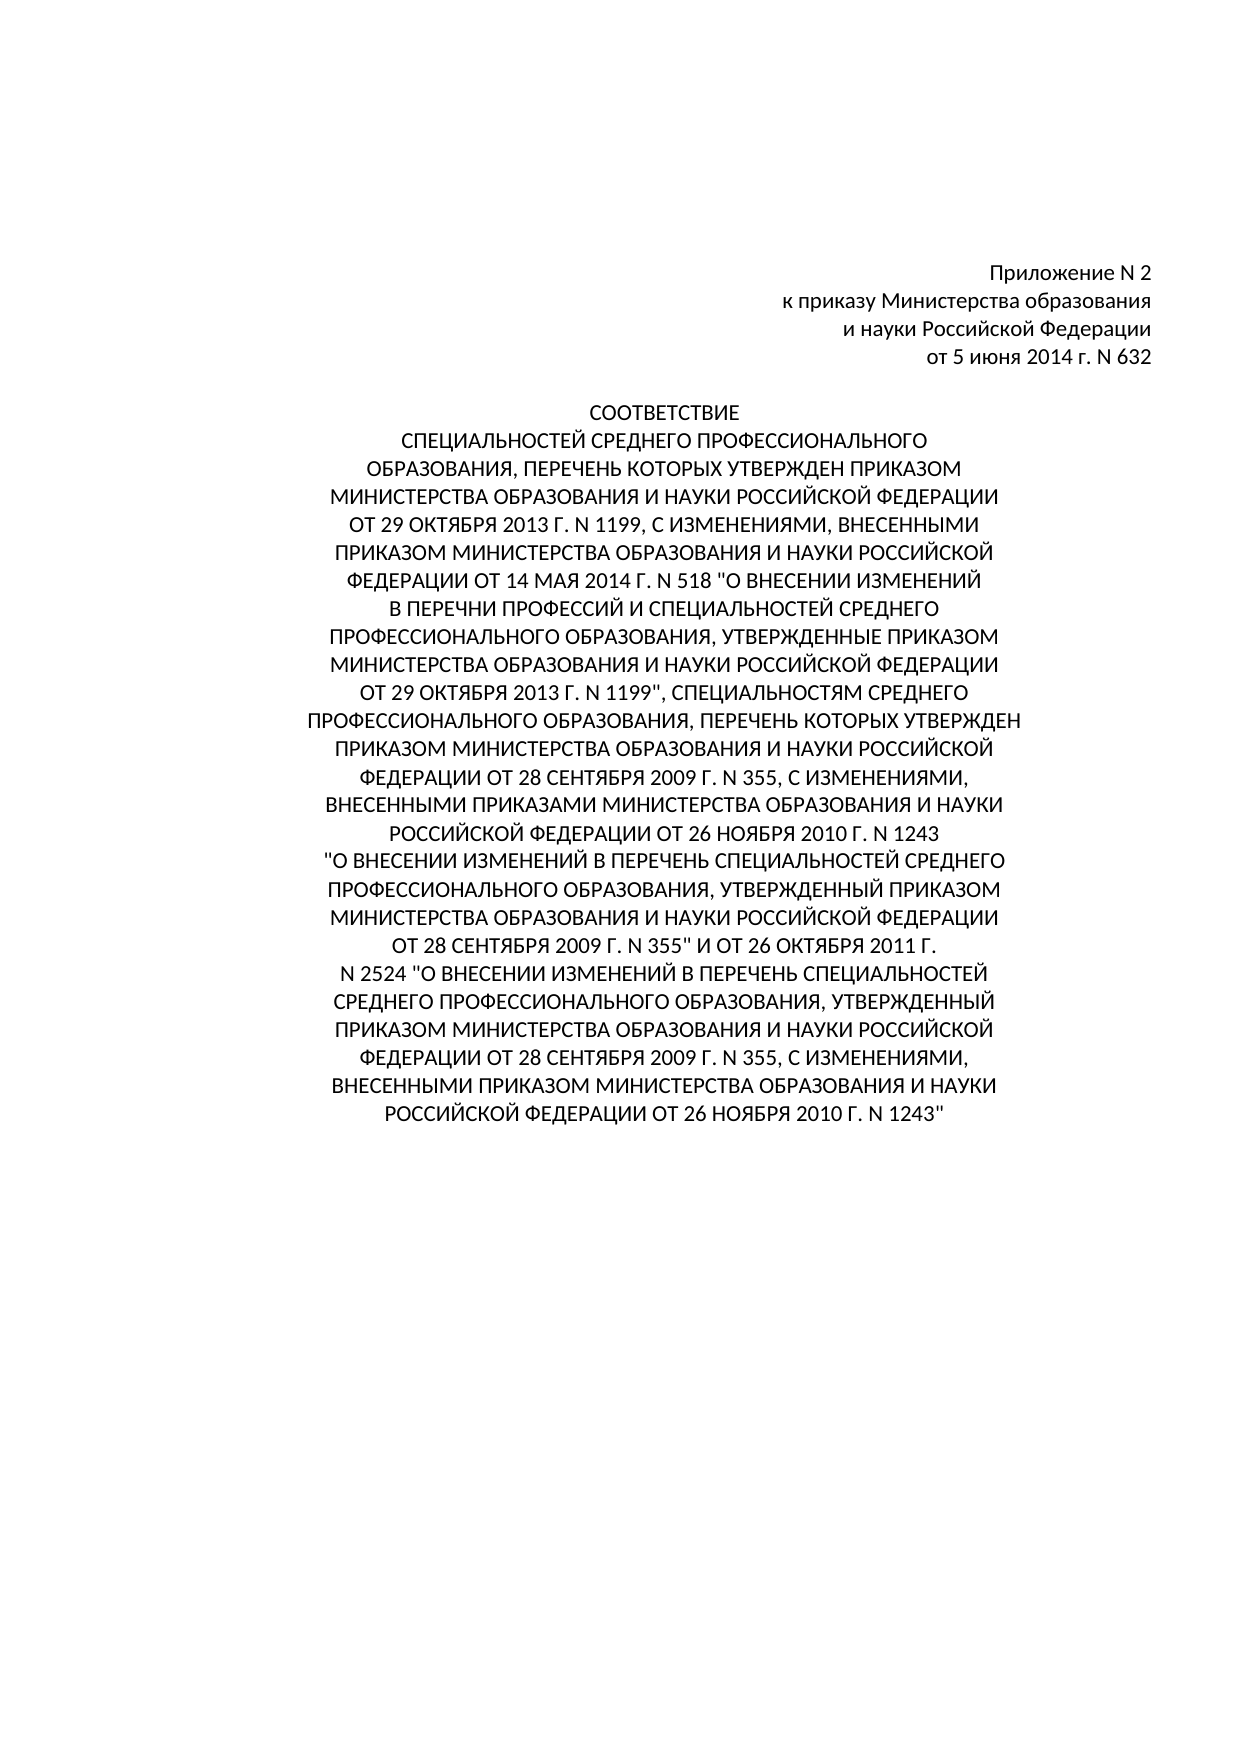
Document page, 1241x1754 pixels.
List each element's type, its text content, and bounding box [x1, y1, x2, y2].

text РОССИЙСКОЙ ФЕДЕРАЦИИ ОТ 26 НОЯБРЯ 2010 Г. N 1243 [177, 819, 1152, 847]
text СООТВЕТСТВИЕ [177, 398, 1152, 426]
text МИНИСТЕРСТВА ОБРАЗОВАНИЯ И НАУКИ РОССИЙСКОЙ ФЕДЕРАЦИИ [177, 482, 1152, 510]
text N 2524 "О ВНЕСЕНИИ ИЗМЕНЕНИЙ В ПЕРЕЧЕНЬ СПЕЦИАЛЬНОСТЕЙ [177, 959, 1152, 987]
text ФЕДЕРАЦИИ ОТ 28 СЕНТЯБРЯ 2009 Г. N 355, С ИЗМЕНЕНИЯМИ, [177, 763, 1152, 791]
text ВНЕСЕННЫМИ ПРИКАЗОМ МИНИСТЕРСТВА ОБРАЗОВАНИЯ И НАУКИ [177, 1071, 1152, 1099]
text ВНЕСЕННЫМИ ПРИКАЗАМИ МИНИСТЕРСТВА ОБРАЗОВАНИЯ И НАУКИ [177, 791, 1152, 819]
text ФЕДЕРАЦИИ ОТ 14 МАЯ 2014 Г. N 518 "О ВНЕСЕНИИ ИЗМЕНЕНИЙ [177, 566, 1152, 594]
text ПРИКАЗОМ МИНИСТЕРСТВА ОБРАЗОВАНИЯ И НАУКИ РОССИЙСКОЙ [177, 734, 1152, 763]
text ФЕДЕРАЦИИ ОТ 28 СЕНТЯБРЯ 2009 Г. N 355, С ИЗМЕНЕНИЯМИ, [177, 1043, 1152, 1071]
text СРЕДНЕГО ПРОФЕССИОНАЛЬНОГО ОБРАЗОВАНИЯ, УТВЕРЖДЕННЫЙ [177, 987, 1152, 1015]
text и науки Российской Федерации [177, 314, 1152, 342]
text МИНИСТЕРСТВА ОБРАЗОВАНИЯ И НАУКИ РОССИЙСКОЙ ФЕДЕРАЦИИ [177, 903, 1152, 931]
text ПРОФЕССИОНАЛЬНОГО ОБРАЗОВАНИЯ, ПЕРЕЧЕНЬ КОТОРЫХ УТВЕРЖДЕН [177, 707, 1152, 734]
text ПРОФЕССИОНАЛЬНОГО ОБРАЗОВАНИЯ, УТВЕРЖДЕННЫЙ ПРИКАЗОМ [177, 875, 1152, 903]
text ПРИКАЗОМ МИНИСТЕРСТВА ОБРАЗОВАНИЯ И НАУКИ РОССИЙСКОЙ [177, 1015, 1152, 1043]
text ПРИКАЗОМ МИНИСТЕРСТВА ОБРАЗОВАНИЯ И НАУКИ РОССИЙСКОЙ [177, 538, 1152, 566]
text МИНИСТЕРСТВА ОБРАЗОВАНИЯ И НАУКИ РОССИЙСКОЙ ФЕДЕРАЦИИ [177, 651, 1152, 678]
text Приложение N 2 [177, 258, 1152, 286]
text РОССИЙСКОЙ ФЕДЕРАЦИИ ОТ 26 НОЯБРЯ 2010 Г. N 1243" [177, 1099, 1152, 1127]
text ОТ 29 ОКТЯБРЯ 2013 Г. N 1199", СПЕЦИАЛЬНОСТЯМ СРЕДНЕГО [177, 678, 1152, 707]
text к приказу Министерства образования [177, 286, 1152, 314]
text ОТ 28 СЕНТЯБРЯ 2009 Г. N 355" И ОТ 26 ОКТЯБРЯ 2011 Г. [177, 931, 1152, 959]
text ПРОФЕССИОНАЛЬНОГО ОБРАЗОВАНИЯ, УТВЕРЖДЕННЫЕ ПРИКАЗОМ [177, 622, 1152, 651]
text "О ВНЕСЕНИИ ИЗМЕНЕНИЙ В ПЕРЕЧЕНЬ СПЕЦИАЛЬНОСТЕЙ СРЕДНЕГО [177, 847, 1152, 875]
text СПЕЦИАЛЬНОСТЕЙ СРЕДНЕГО ПРОФЕССИОНАЛЬНОГО [177, 426, 1152, 454]
text от 5 июня 2014 г. N 632 [177, 342, 1152, 370]
text ОБРАЗОВАНИЯ, ПЕРЕЧЕНЬ КОТОРЫХ УТВЕРЖДЕН ПРИКАЗОМ [177, 454, 1152, 482]
text В ПЕРЕЧНИ ПРОФЕССИЙ И СПЕЦИАЛЬНОСТЕЙ СРЕДНЕГО [177, 594, 1152, 622]
text ОТ 29 ОКТЯБРЯ 2013 Г. N 1199, С ИЗМЕНЕНИЯМИ, ВНЕСЕННЫМИ [177, 510, 1152, 538]
